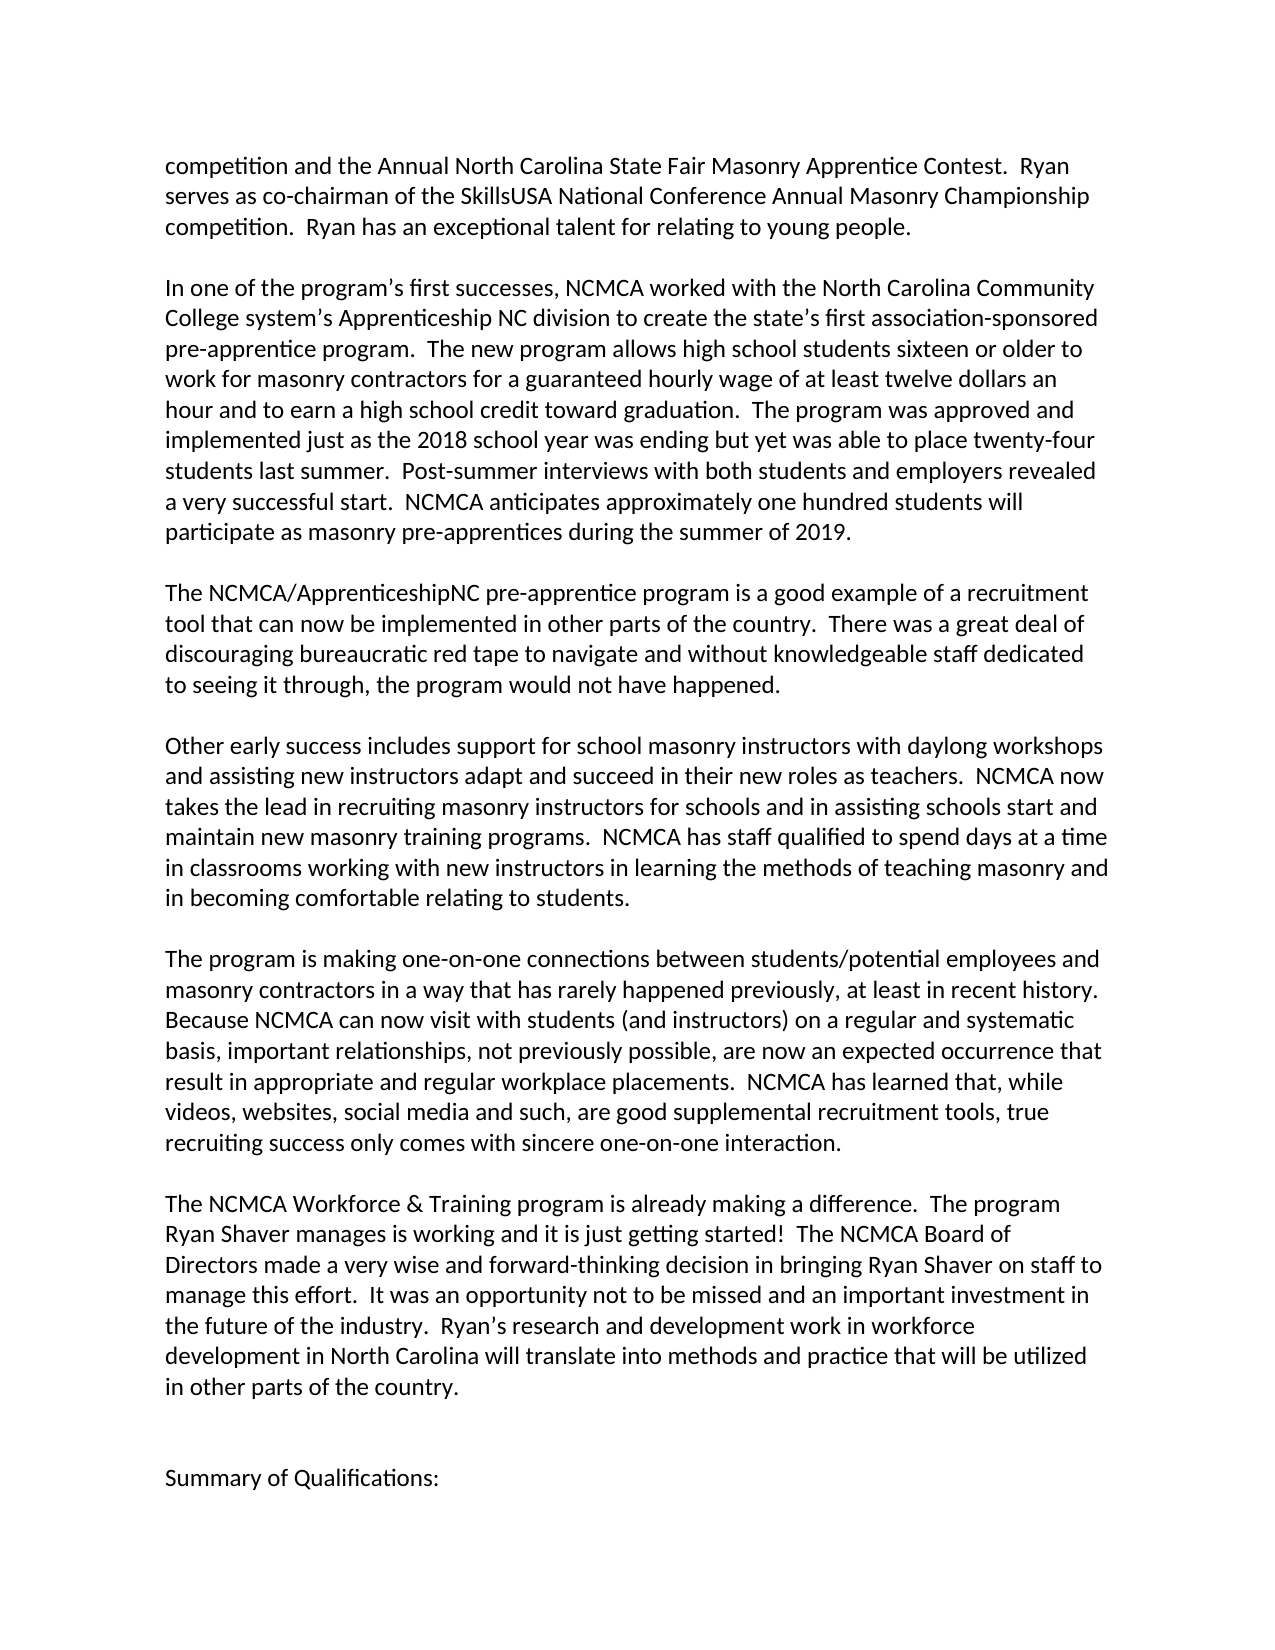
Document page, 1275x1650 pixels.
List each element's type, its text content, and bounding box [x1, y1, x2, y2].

text The NCMCA Workforce & Training program is already making a difference. The program Ryan Shaver manages is working and it is just getting started! The NCMCA Board of Directors made a very wise and forward-thinking decision in bringing Ryan Shaver on staff to manage this effort. It was an opportunity not to be missed and an important investment in the future of the industry. Ryan’s research and development work in workforce development in North Carolina will translate into methods and practice that will be utilized in other parts of the country. [165, 1188, 1110, 1401]
text The NCMCA/ApprenticeshipNC pre-apprentice program is a good example of a recruitment tool that can now be implemented in other parts of the country. There was a great deal of discouraging bureaucratic red tape to navigate and without knowledgeable staff dedicated to seeing it through, the program would not have happened. [165, 577, 1110, 699]
text Other early success includes support for school masonry instructors with daylong workshops and assisting new instructors adapt and succeed in their new roles as teachers. NCMCA now takes the lead in recruiting masonry instructors for schools and in assisting schools start and maintain new masonry training programs. NCMCA has staff qualified to spend days at a time in classrooms working with new instructors in learning the methods of teaching masonry and in becoming comfortable relating to students. [165, 730, 1110, 913]
text In one of the program’s first successes, NCMCA worked with the North Carolina Community College system’s Apprenticeship NC division to create the state’s first association-sponsored pre-apprentice program. The new program allows high school students sixteen or older to work for masonry contractors for a guaranteed hourly wage of at least twelve dollars an hour and to earn a high school credit toward graduation. The program was approved and implemented just as the 2018 school year was ending but yet was able to place twenty-four students last summer. Post-summer interviews with both students and employers revealed a very successful start. NCMCA anticipates approximately one hundred students will participate as masonry pre-apprentices during the summer of 2019. [165, 272, 1110, 547]
text The program is making one-on-one connections between students/potential employees and masonry contractors in a way that has rarely happened previously, at least in recent history. Because NCMCA can now visit with students (and instructors) on a regular and systematic basis, important relationships, not previously possible, are now an expected occurrence that result in appropriate and regular workplace placements. NCMCA has learned that, while videos, websites, social media and such, are good supplemental recruitment tools, true recruiting success only comes with sincere one-on-one interaction. [165, 943, 1110, 1157]
text Summary of Qualifications: [165, 1462, 1110, 1493]
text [165, 150, 1110, 242]
